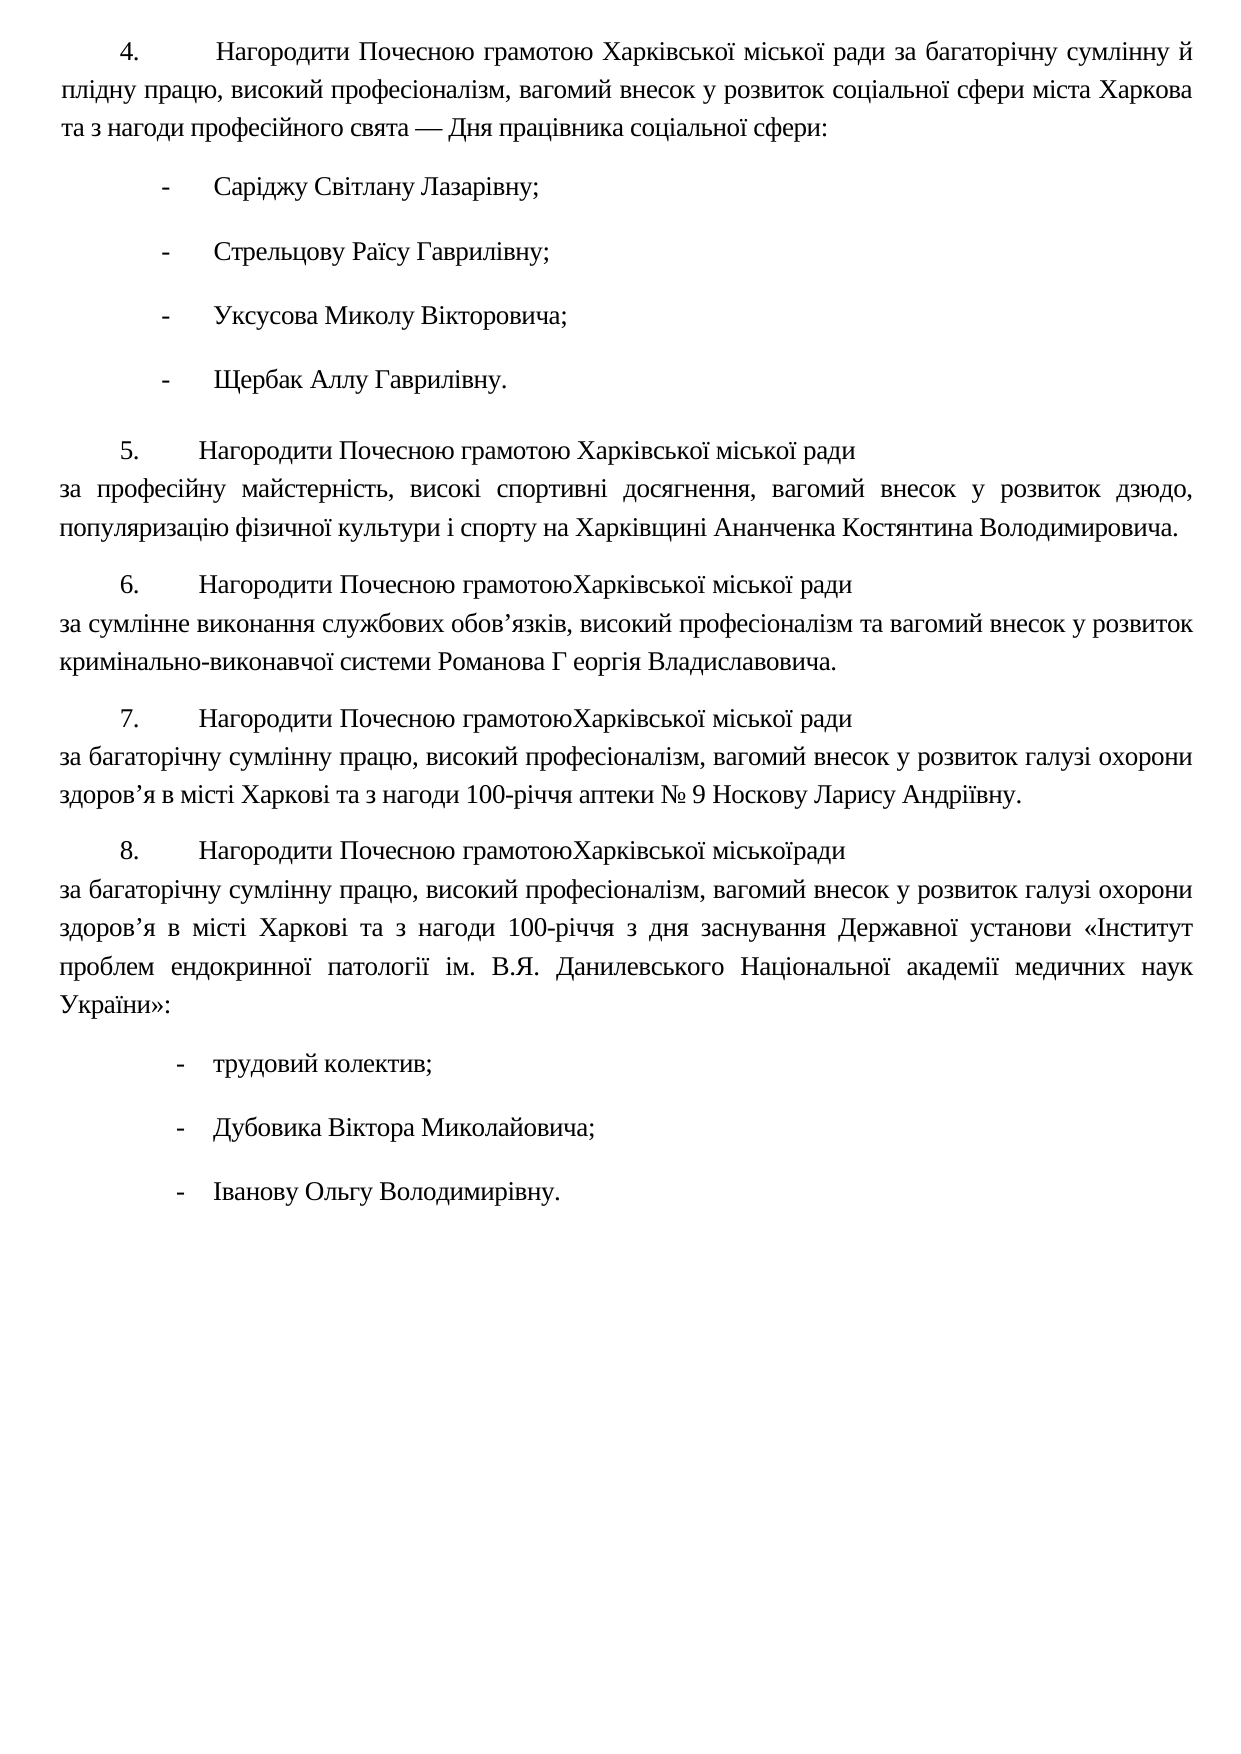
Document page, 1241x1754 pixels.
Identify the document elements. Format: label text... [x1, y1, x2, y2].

list Нагородити Почесною грамотою Харківської міської ради [119, 428, 1196, 467]
list Нагородити Почесною грамотою Харківської міської ради за багаторічну сумлінну й плідну працю, високий професіоналізм, вагомий внесок у розвиток соціальної сфери міста Харкова та з нагоди професійного свята — Дня працівника соціальної сфери: [61, 29, 1194, 144]
text за професійну майстерність, високі спортивні досягнення, вагомий внесок у розвиток дзюдо, популяризацію фізичної культури і спорту на Харківщині Ананченка Костянтина Володимировича. [59, 467, 1194, 544]
text за багаторічну сумлінну працю, високий професіоналізм, вагомий внесок у розвиток галузі охорони здоров’я в місті Харкові та з нагоди 100-річчя з дня заснування Державної установи «Інститут проблем ендокринної патології ім. В.Я. Данилевського Національної академії медичних наук України»: [59, 867, 1194, 1022]
text за сумлінне виконання службових обов’язків, високий професіоналізм та вагомий внесок у розвиток кримінально-виконавчої системи Романова Г еоргія Владиславовича. [59, 601, 1194, 678]
list Стрельцову Раїсу Гаврилівну; [161, 208, 1196, 273]
list Саріджу Світлану Лазарівну; [161, 144, 1196, 208]
text за багаторічну сумлінну працю, високий професіоналізм, вагомий внесок у розвиток галузі охорони здоров’я в місті Харкові та з нагоди 100-річчя аптеки № 9 Носкову Ларису Андріївну. [59, 735, 1194, 811]
list Дубовика Віктора Миколайовича; [176, 1086, 1196, 1149]
list трудовий колектив; [176, 1022, 1196, 1086]
list Уксусова Миколу Вікторовича; [161, 273, 1196, 337]
list Іванову Ольгу Володимирівну. [176, 1149, 1196, 1213]
list Нагородити Почесною грамотою Харківської міської ради [119, 829, 1196, 867]
list Щербак Аллу Гаврилівну. [161, 337, 1196, 401]
list Нагородити Почесною грамотою Харківської міської ради [119, 563, 1196, 601]
list Нагородити Почесною грамотою Харківської міської ради [119, 698, 1196, 735]
